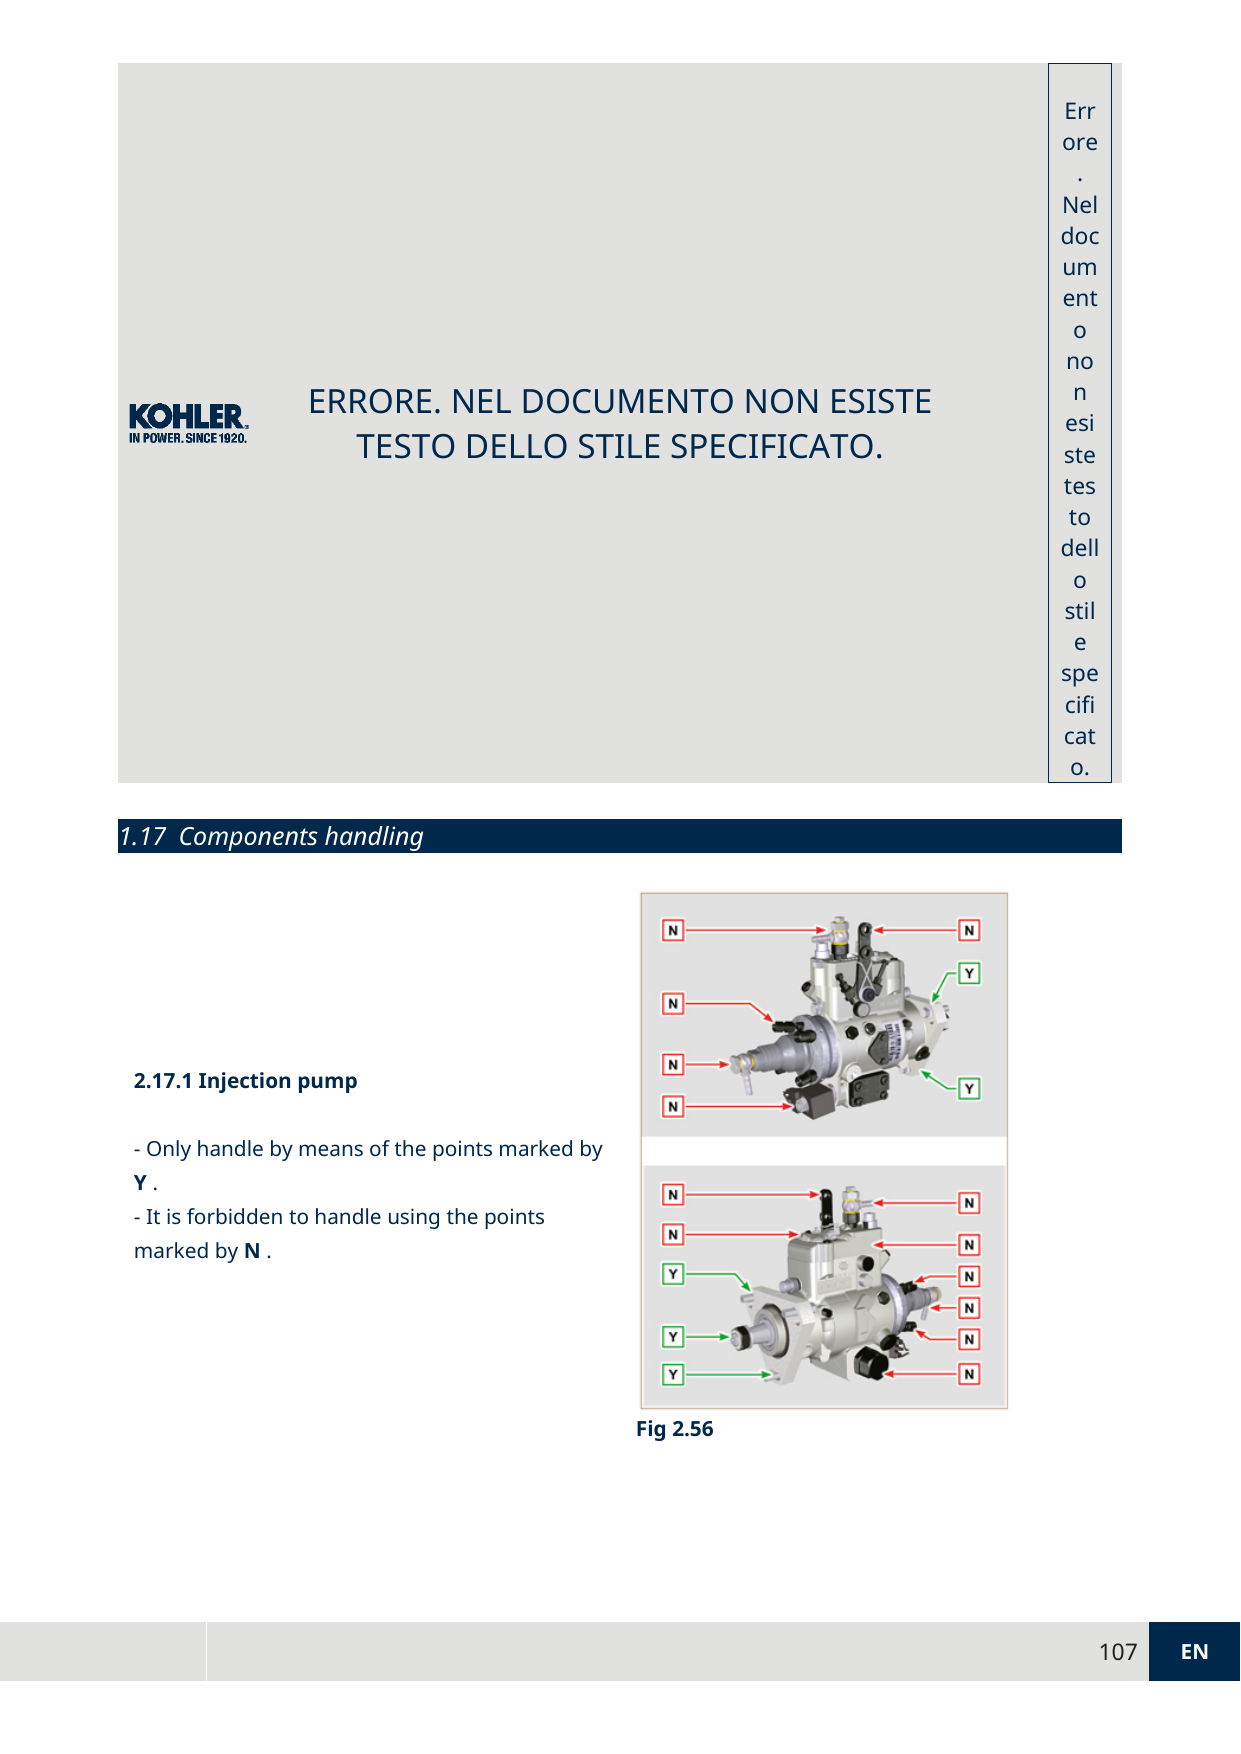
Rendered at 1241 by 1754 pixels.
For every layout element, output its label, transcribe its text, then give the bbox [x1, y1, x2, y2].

picture [635, 887, 1014, 1415]
picture [129, 403, 249, 443]
table_header 2.17.1 Injection pump - Only handle by means of the points marked by Y . - It is forbidden to handle using the points marked by N . [118, 872, 620, 1459]
table_header Fig 2.56 [620, 872, 1122, 1459]
subtitle Components handling [118, 819, 1122, 853]
